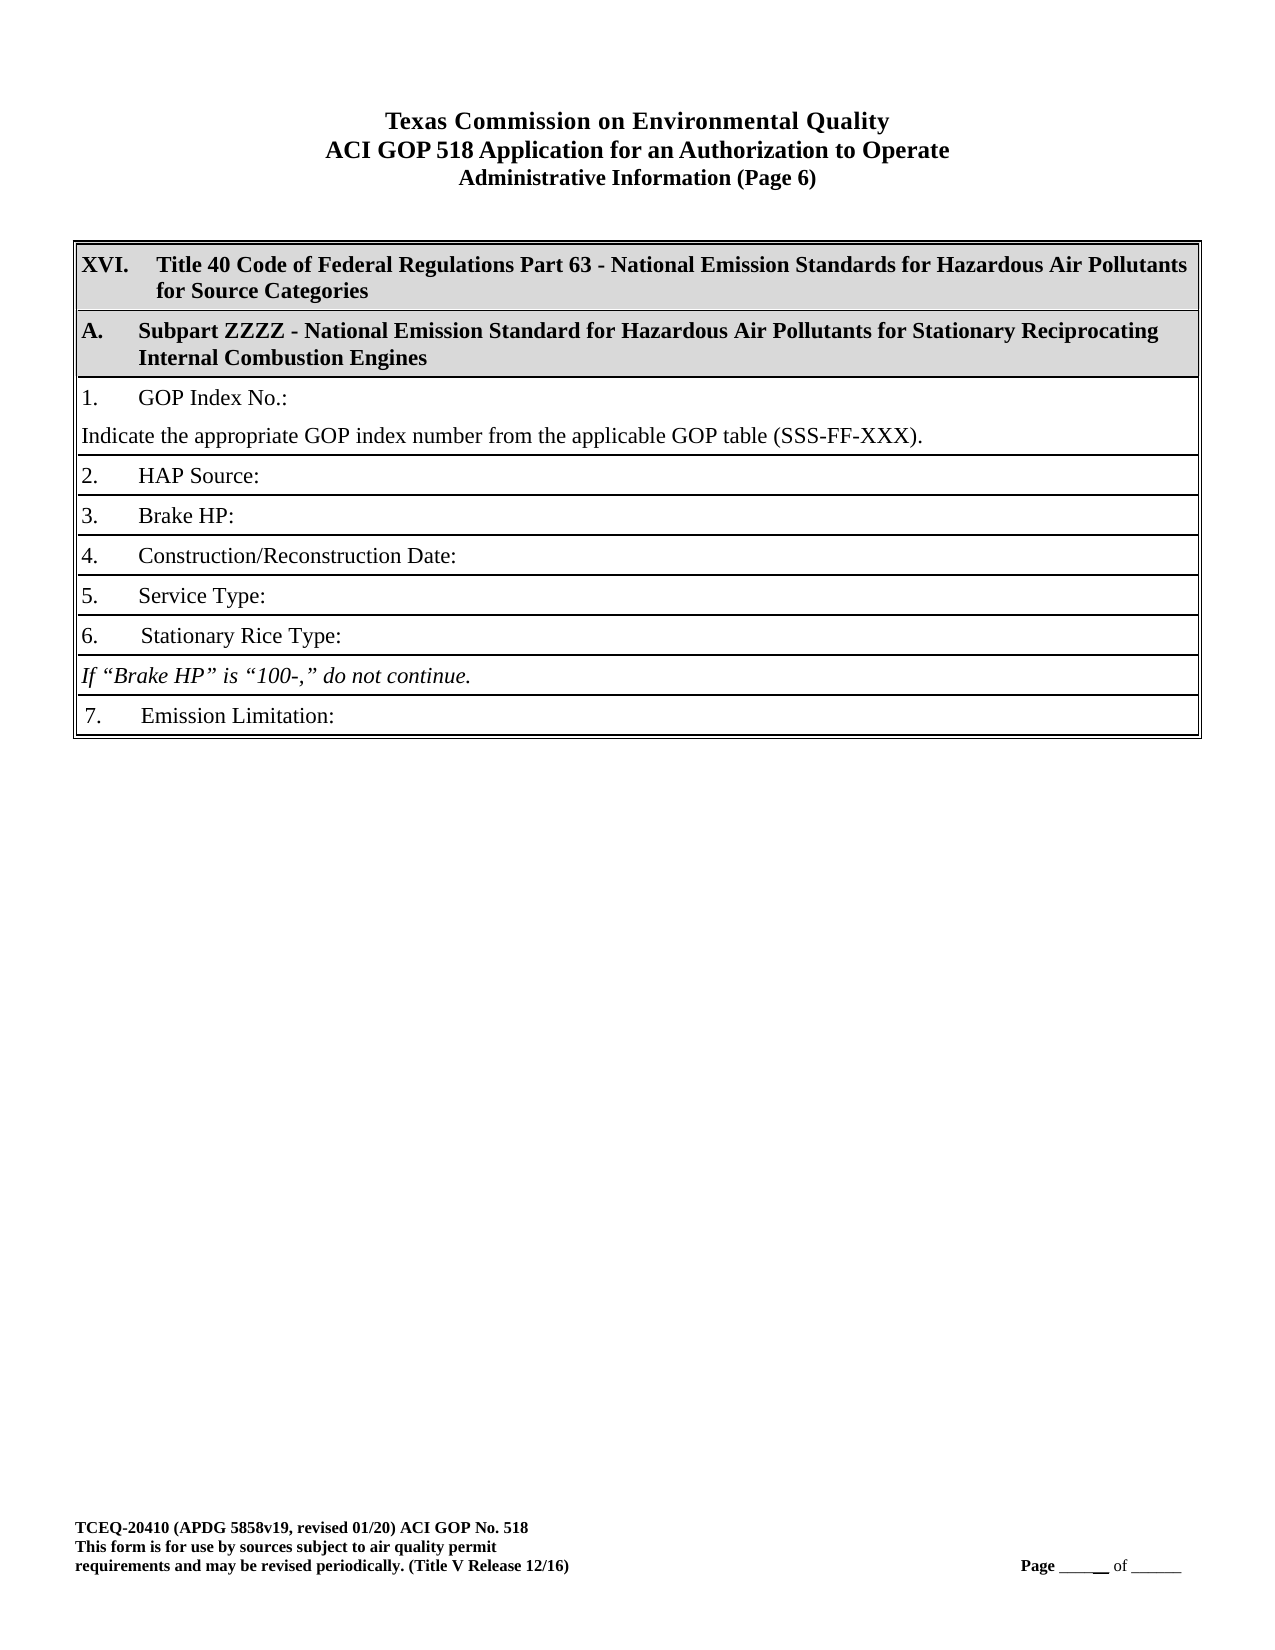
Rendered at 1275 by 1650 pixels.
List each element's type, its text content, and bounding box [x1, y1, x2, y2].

table_cell Indicate the appropriate GOP index number from the applicable GOP table (SSS-FF-XXX). [77, 416, 1198, 454]
table_cell 3. Brake HP: [77, 495, 1198, 534]
text Administrative Information (Page 6) [75, 164, 1200, 190]
table_cell 6. Stationary Rice Type: [77, 615, 1198, 654]
table_cell 1. GOP Index No.: [77, 377, 1198, 416]
table_cell 5. Service Type: [77, 575, 1198, 614]
table_cell 2. HAP Source: [77, 455, 1198, 494]
table_header XVI. Title 40 Code of Federal Regulations Part 63 - National Emission Standards for Hazardous Air Pollutants for Source Categories [77, 245, 1198, 309]
table_cell If “Brake HP” is “100-,” do not continue. [77, 655, 1198, 694]
table_cell 4. Construction/Reconstruction Date: [77, 535, 1198, 574]
title Texas Commission on Environmental Quality [75, 106, 1200, 135]
table_cell A. Subpart ZZZZ - National Emission Standard for Hazardous Air Pollutants for Stationary Reciprocating Internal Combustion Engines [77, 311, 1198, 376]
subtitle ACI GOP 518 Application for an Authorization to Operate [75, 135, 1200, 164]
table_cell Emission Limitation: [77, 695, 1198, 734]
